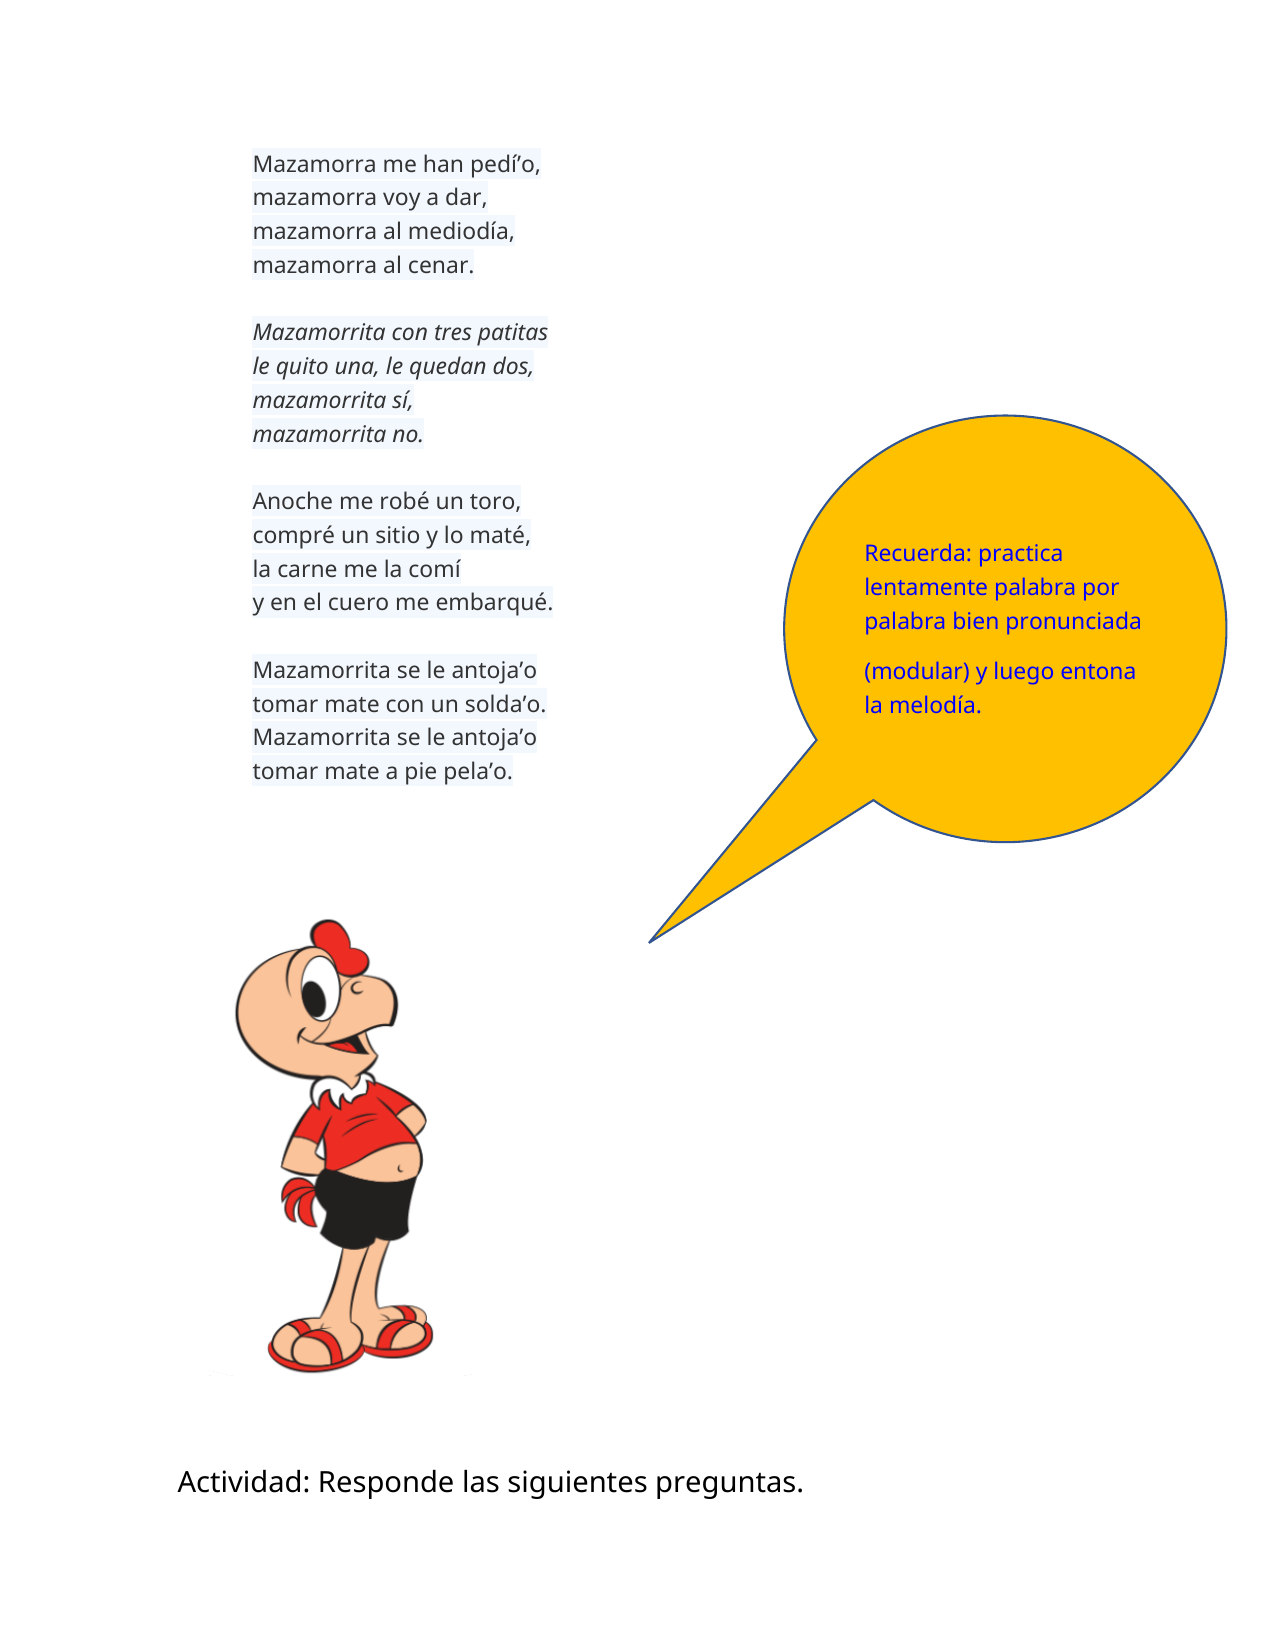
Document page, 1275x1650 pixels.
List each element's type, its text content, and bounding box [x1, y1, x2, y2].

picture [209, 915, 476, 1376]
text Actividad: Responde las siguientes preguntas. [177, 1462, 1098, 1501]
list Mazamorra me han pedí’o, mazamorra voy a dar, mazamorra al mediodía, mazamorra al cenar. Mazamorrita con tres patitas le quito una, le quedan dos, mazamorrita sí, mazamorrita no. Anoche me robé un toro, compré un sitio y lo maté, la carne me la comí y en el cuero me embarqué. Mazamorrita se le antoja’o tomar mate con un solda’o. Mazamorrita se le antoja’o tomar mate a pie pela’o. [252, 148, 1098, 786]
